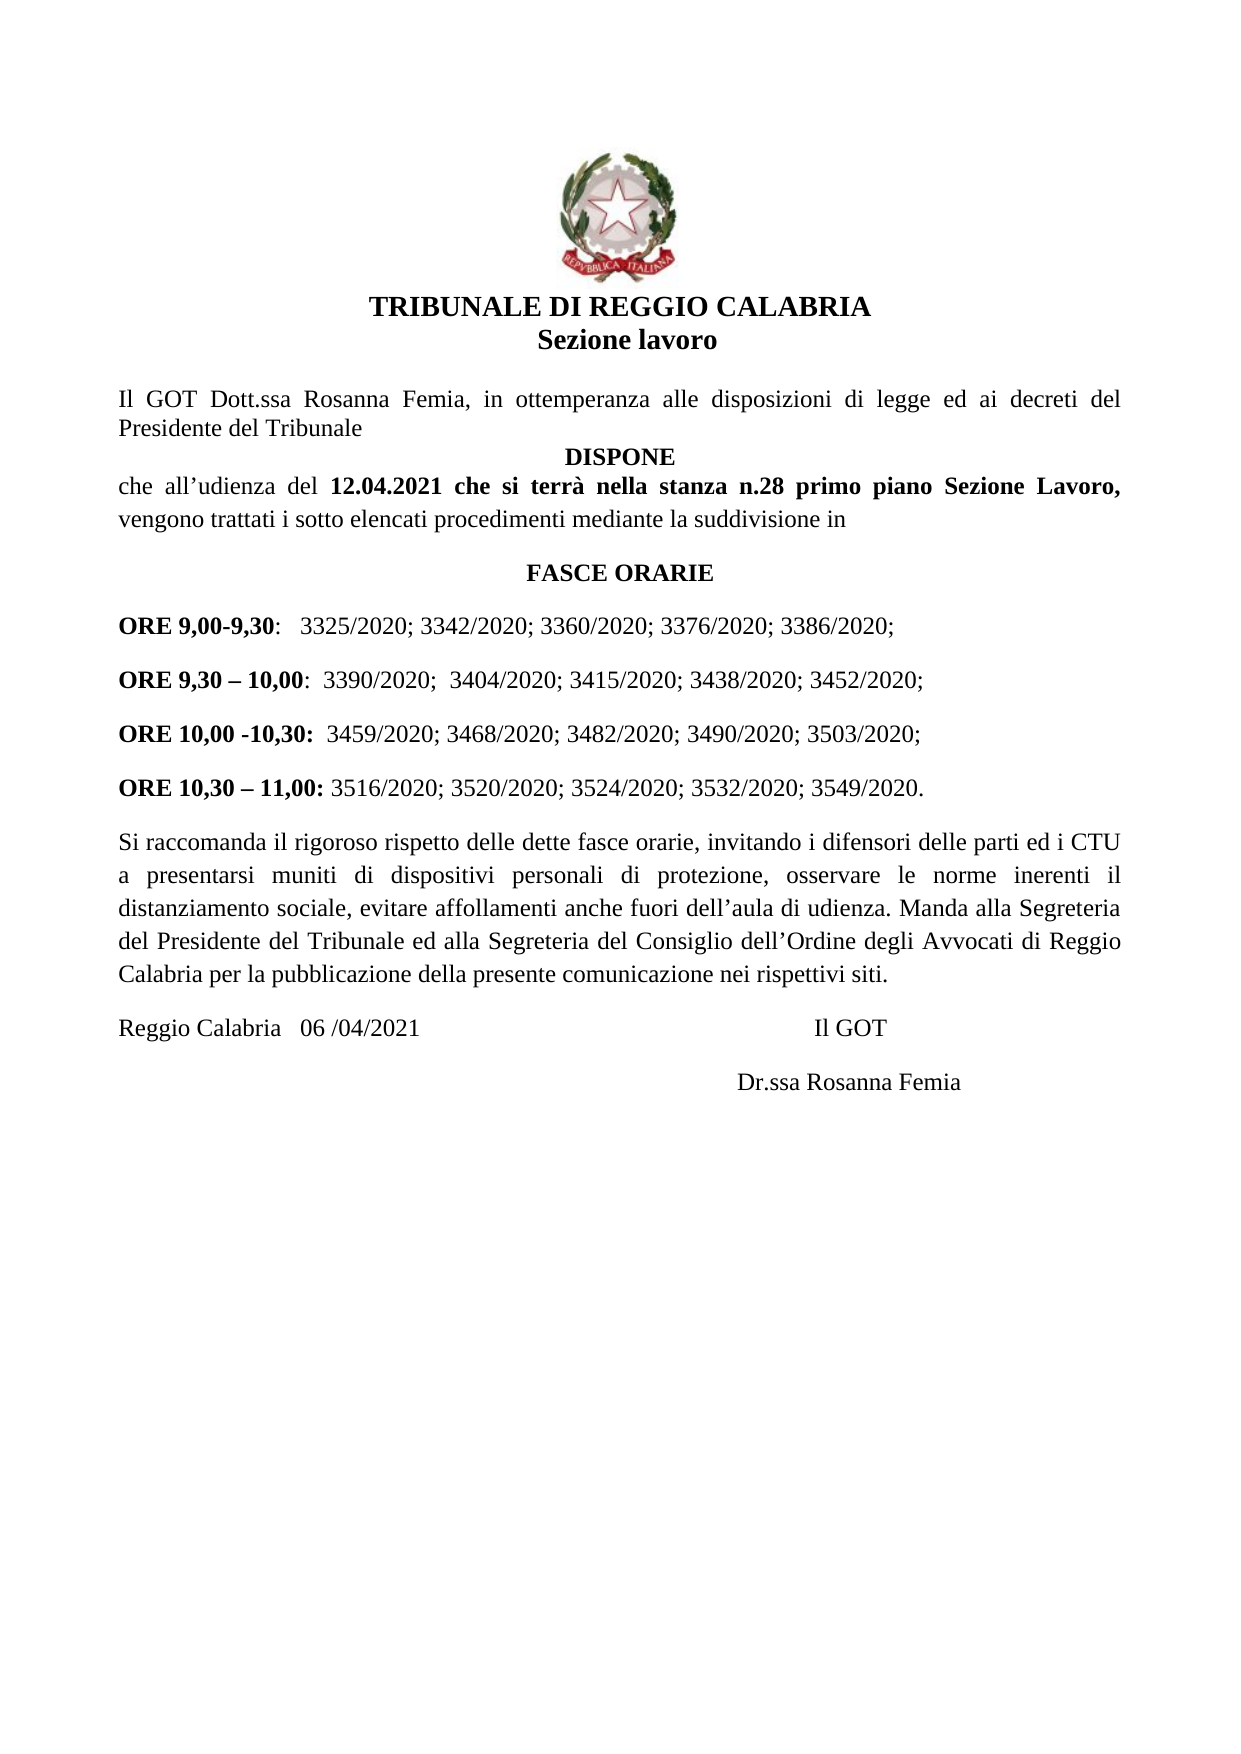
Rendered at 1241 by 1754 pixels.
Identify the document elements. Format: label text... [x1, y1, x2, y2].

text Dr.ssa Rosanna Femia [118, 1067, 1122, 1095]
text Sezione lavoro [118, 322, 1122, 356]
text che all’udienza del 12.04.2021 che si terrà nella stanza n.28 primo piano Sezione Lavoro, vengono trattati i sotto elencati procedimenti mediante la suddivisione in [118, 471, 1122, 532]
text DISPONE [118, 442, 1122, 471]
text ORE 10,00 -10,30: 3459/2020; 3468/2020; 3482/2020; 3490/2020; 3503/2020; [118, 719, 1122, 748]
text ORE 9,00-9,30: 3325/2020; 3342/2020; 3360/2020; 3376/2020; 3386/2020; [118, 611, 1122, 640]
text ORE 10,30 – 11,00: 3516/2020; 3520/2020; 3524/2020; 3532/2020; 3549/2020. [118, 773, 1122, 802]
text Reggio Calabria 06 /04/2021 Il GOT [118, 1013, 1122, 1042]
text FASCE ORARIE [118, 558, 1122, 586]
text TRIBUNALE DI REGGIO CALABRIA [118, 289, 1122, 322]
picture [556, 147, 684, 289]
text Il GOT Dott.ssa Rosanna Femia, in ottemperanza alle disposizioni di legge ed ai decreti del Presidente del Tribunale [118, 384, 1122, 442]
text ORE 9,30 – 10,00: 3390/2020; 3404/2020; 3415/2020; 3438/2020; 3452/2020; [118, 665, 1122, 694]
text Si raccomanda il rigoroso rispetto delle dette fasce orarie, invitando i difensori delle parti ed i CTU a presentarsi muniti di dispositivi personali di protezione, osservare le norme inerenti il distanziamento sociale, evitare affollamenti anche fuori dell’aula di udienza. Manda alla Segreteria del Presidente del Tribunale ed alla Segreteria del Consiglio dell’Ordine degli Avvocati di Reggio Calabria per la pubblicazione della presente comunicazione nei rispettivi siti. [118, 827, 1122, 988]
